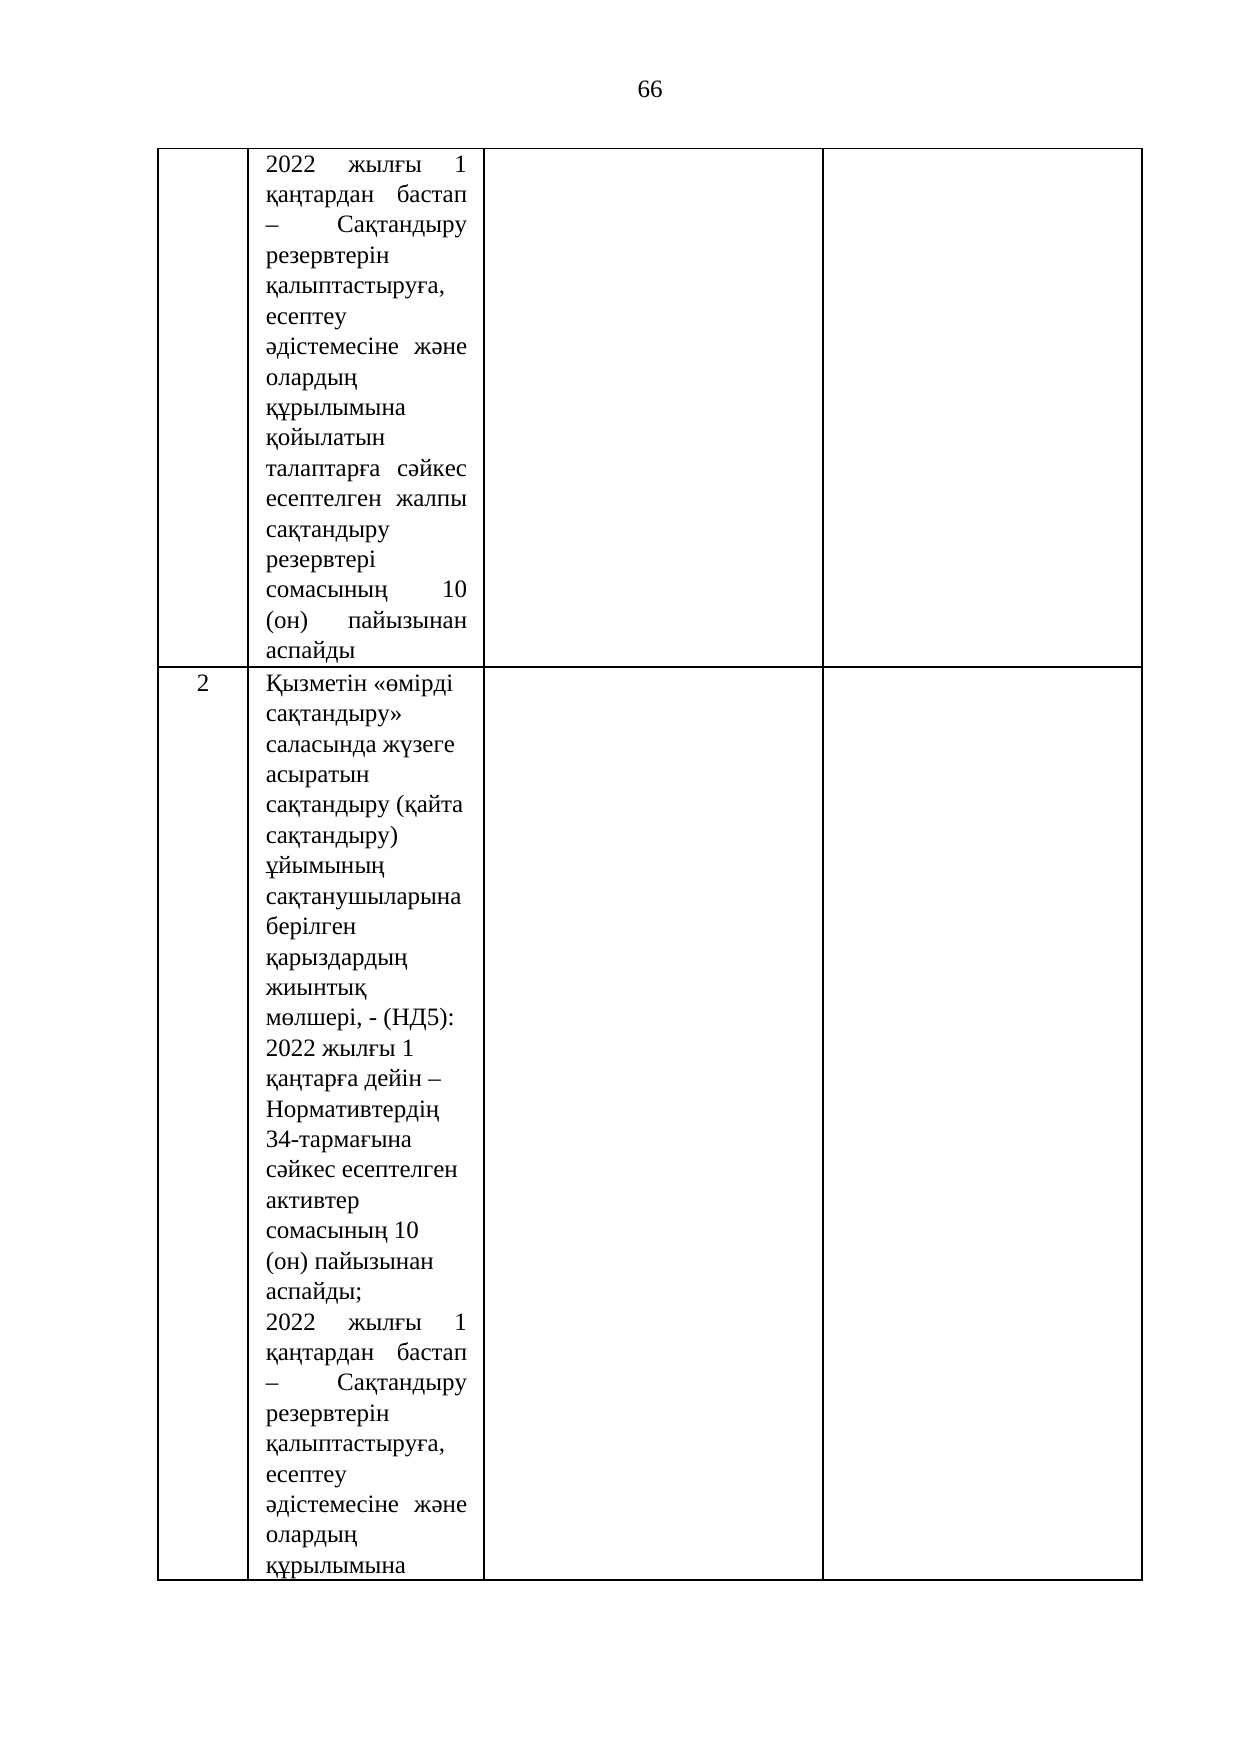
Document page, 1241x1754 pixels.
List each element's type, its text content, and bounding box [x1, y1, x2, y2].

table_cell 1 [159, 149, 247, 666]
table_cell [249, 668, 483, 1579]
table_cell [824, 668, 1141, 1579]
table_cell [249, 149, 483, 666]
table_cell [485, 668, 822, 1579]
table_cell [485, 149, 822, 666]
table_cell [824, 149, 1141, 666]
table_cell 2 [159, 668, 247, 1579]
